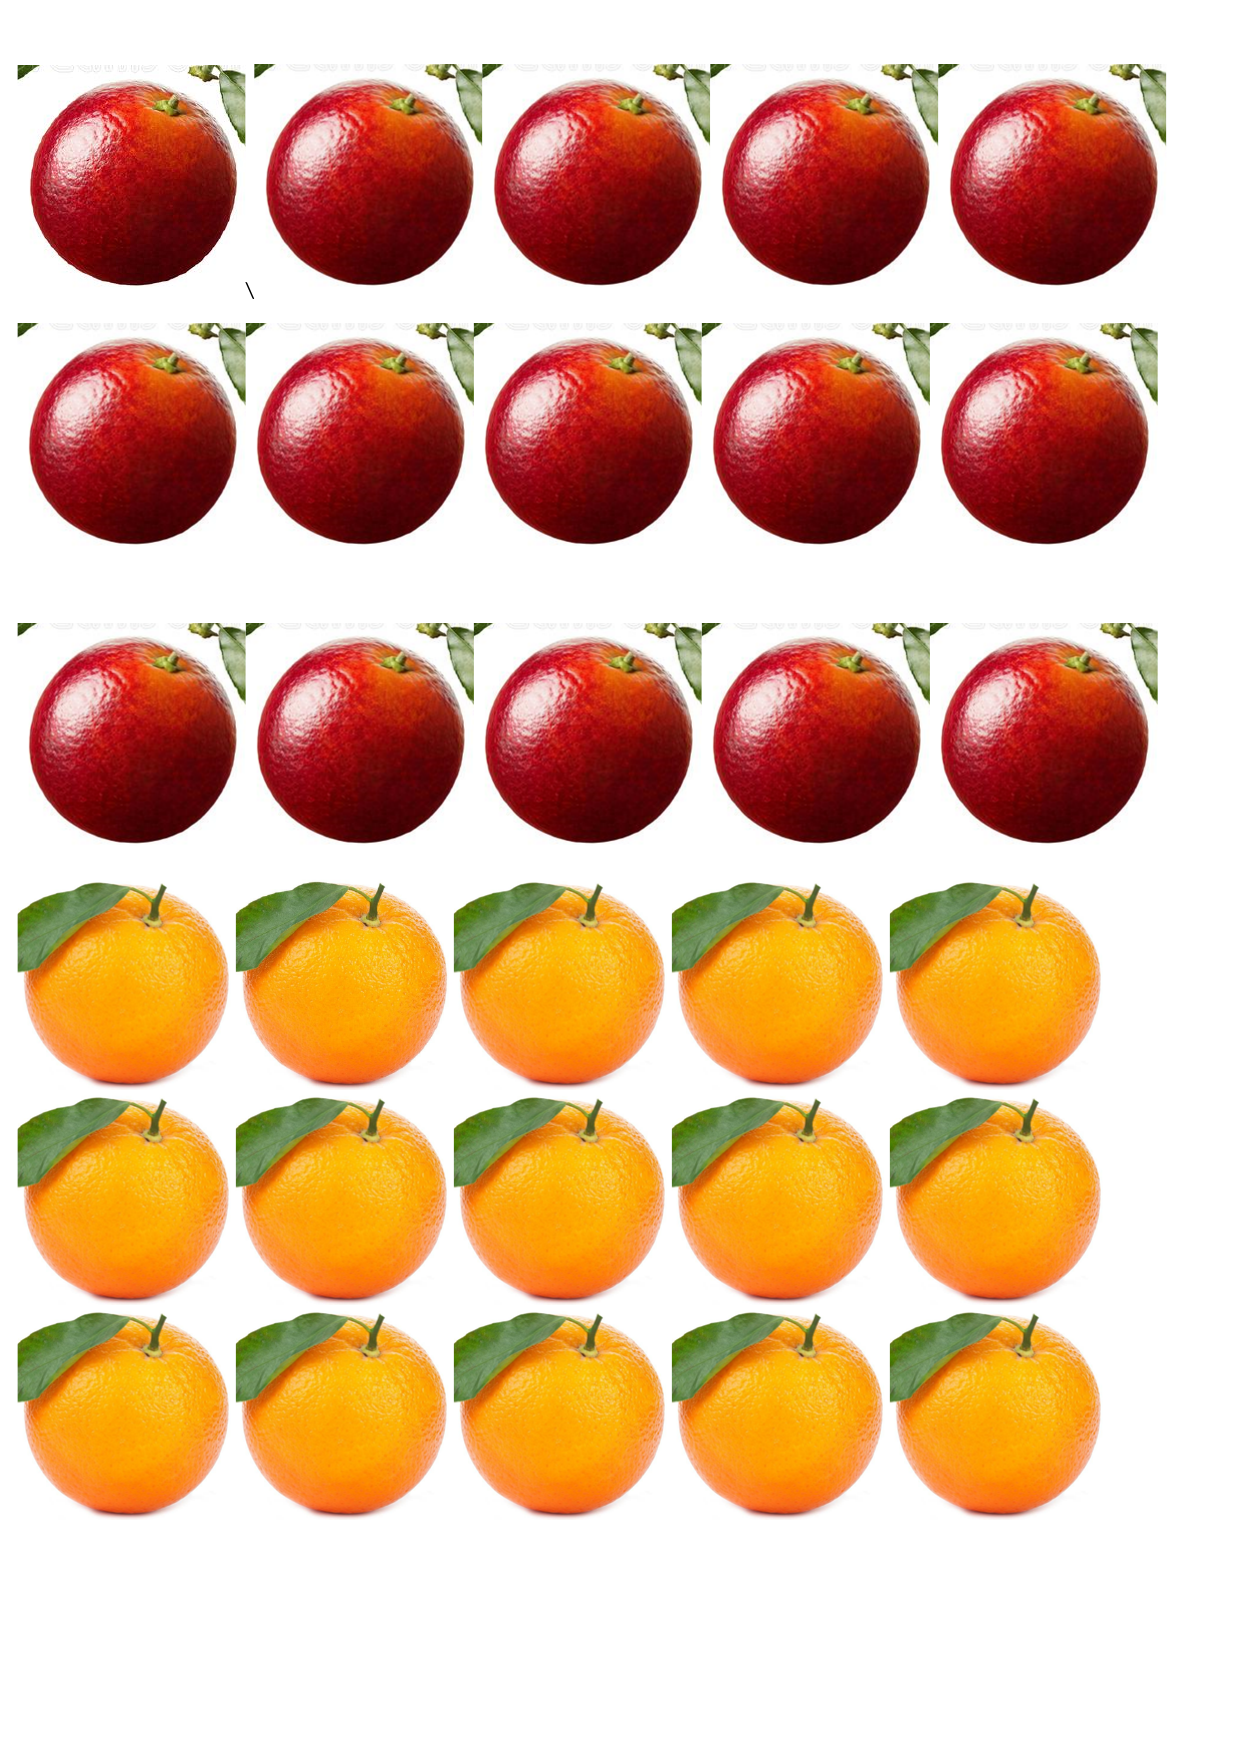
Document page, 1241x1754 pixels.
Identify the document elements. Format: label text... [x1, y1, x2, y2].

picture [17, 1091, 1108, 1305]
picture [17, 323, 1158, 558]
picture [254, 64, 1167, 299]
picture [17, 623, 1158, 857]
picture [17, 1306, 1108, 1520]
picture [17, 65, 246, 299]
picture [17, 876, 1108, 1090]
